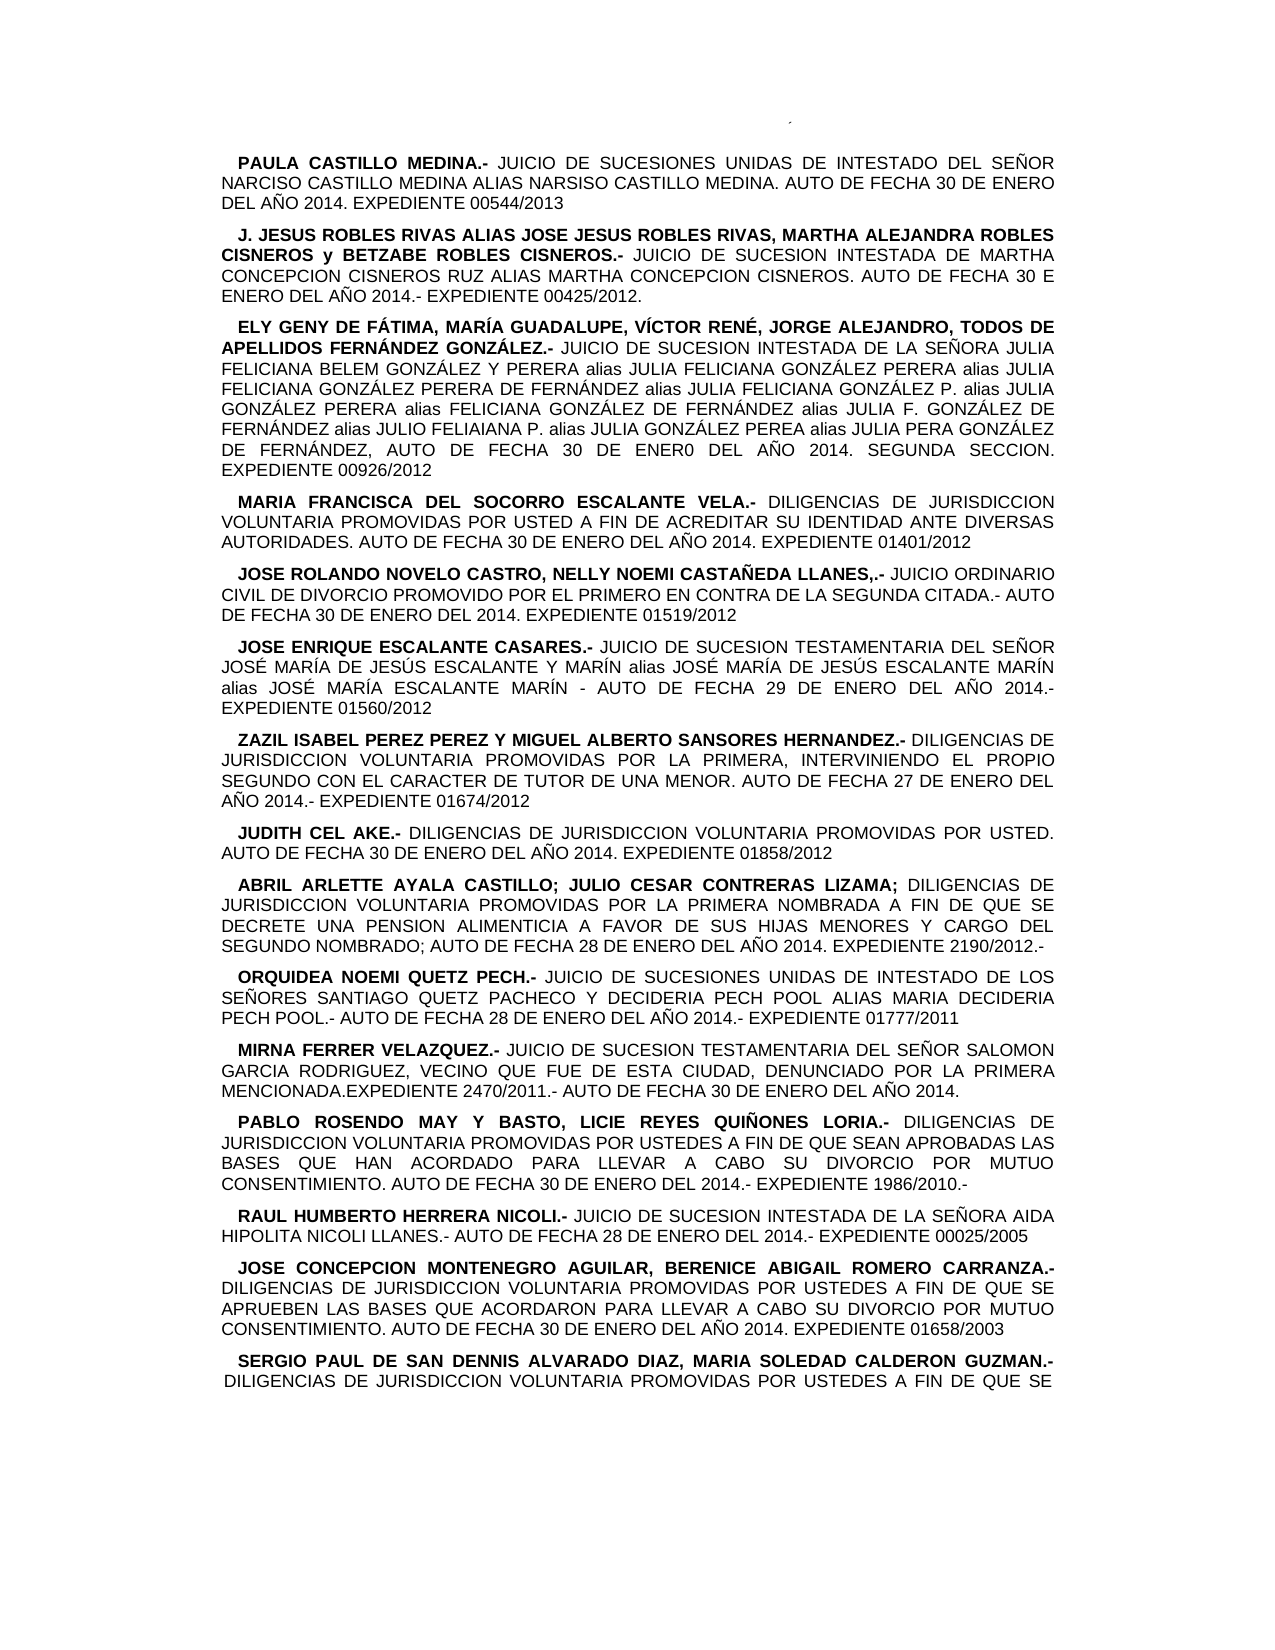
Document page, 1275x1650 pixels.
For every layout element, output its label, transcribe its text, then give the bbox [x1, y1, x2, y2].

text MIRNA FERRER VELAZQUEZ.- JUICIO DE SUCESION TESTAMENTARIA DEL SEÑOR SALOMON GARCIA RODRIGUEZ, VECINO QUE FUE DE ESTA CIUDAD, DENUNCIADO POR LA PRIMERA MENCIONADA.EXPEDIENTE 2470/2011.- AUTO DE FECHA 30 DE ENERO DEL AÑO 2014. [221, 1040, 1055, 1101]
text ELY GENY DE FÁTIMA, MARÍA GUADALUPE, VÍCTOR RENÉ, JORGE ALEJANDRO, TODOS DE APELLIDOS FERNÁNDEZ GONZÁLEZ.- JUICIO DE SUCESION INTESTADA DE LA SEÑORA JULIA FELICIANA BELEM GONZÁLEZ Y PERERA alias JULIA FELICIANA GONZÁLEZ PERERA alias JULIA FELICIANA GONZÁLEZ PERERA DE FERNÁNDEZ alias JULIA FELICIANA GONZÁLEZ P. alias JULIA GONZÁLEZ PERERA alias FELICIANA GONZÁLEZ DE FERNÁNDEZ alias JULIA F. GONZÁLEZ DE FERNÁNDEZ alias JULIO FELIAIANA P. alias JULIA GONZÁLEZ PEREA alias JULIA PERA GONZÁLEZ DE FERNÁNDEZ, AUTO DE FECHA 30 DE ENER0 DEL AÑO 2014. SEGUNDA SECCION. EXPEDIENTE 00926/2012 [221, 318, 1055, 480]
text JOSE ROLANDO NOVELO CASTRO, NELLY NOEMI CASTAÑEDA LLANES,.- JUICIO ORDINARIO CIVIL DE DIVORCIO PROMOVIDO POR EL PRIMERO EN CONTRA DE LA SEGUNDA CITADA.- AUTO DE FECHA 30 DE ENERO DEL 2014. EXPEDIENTE 01519/2012 [221, 564, 1055, 625]
text ABRIL ARLETTE AYALA CASTILLO; JULIO CESAR CONTRERAS LIZAMA; DILIGENCIAS DE JURISDICCION VOLUNTARIA PROMOVIDAS POR LA PRIMERA NOMBRADA A FIN DE QUE SE DECRETE UNA PENSION ALIMENTICIA A FAVOR DE SUS HIJAS MENORES Y CARGO DEL SEGUNDO NOMBRADO; AUTO DE FECHA 28 DE ENERO DEL AÑO 2014. EXPEDIENTE 2190/2012.- [221, 875, 1054, 956]
text J. JESUS ROBLES RIVAS ALIAS JOSE JESUS ROBLES RIVAS, MARTHA ALEJANDRA ROBLES CISNEROS y BETZABE ROBLES CISNEROS.- JUICIO DE SUCESION INTESTADA DE MARTHA CONCEPCION CISNEROS RUZ ALIAS MARTHA CONCEPCION CISNEROS. AUTO DE FECHA 30 E ENERO DEL AÑO 2014.- EXPEDIENTE 00425/2012. [221, 225, 1055, 306]
text JUDITH CEL AKE.- DILIGENCIAS DE JURISDICCION VOLUNTARIA PROMOVIDAS POR USTED. AUTO DE FECHA 30 DE ENERO DEL AÑO 2014. EXPEDIENTE 01858/2012 [221, 823, 1054, 864]
text MARIA FRANCISCA DEL SOCORRO ESCALANTE VELA.- DILIGENCIAS DE JURISDICCION VOLUNTARIA PROMOVIDAS POR USTED A FIN DE ACREDITAR SU IDENTIDAD ANTE DIVERSAS AUTORIDADES. AUTO DE FECHA 30 DE ENERO DEL AÑO 2014. EXPEDIENTE 01401/2012 [221, 492, 1055, 553]
text DILIGENCIAS DE JURISDICCION VOLUNTARIA PROMOVIDAS POR USTEDES A FIN DE QUE SE [222, 1371, 1053, 1391]
subtitle SERGIO PAUL DE SAN DENNIS ALVARADO DIAZ, MARIA SOLEDAD CALDERON GUZMAN.- [238, 1351, 1096, 1371]
text PABLO ROSENDO MAY Y BASTO, LICIE REYES QUIÑONES LORIA.- DILIGENCIAS DE JURISDICCION VOLUNTARIA PROMOVIDAS POR USTEDES A FIN DE QUE SEAN APROBADAS LAS BASES QUE HAN ACORDADO PARA LLEVAR A CABO SU DIVORCIO POR MUTUO CONSENTIMIENTO. AUTO DE FECHA 30 DE ENERO DEL 2014.- EXPEDIENTE 1986/2010.- [221, 1113, 1055, 1194]
text JOSE ENRIQUE ESCALANTE CASARES.- JUICIO DE SUCESION TESTAMENTARIA DEL SEÑOR JOSÉ MARÍA DE JESÚS ESCALANTE Y MARÍN alias JOSÉ MARÍA DE JESÚS ESCALANTE MARÍN alias JOSÉ MARÍA ESCALANTE MARÍN - AUTO DE FECHA 29 DE ENERO DEL AÑO 2014.- EXPEDIENTE 01560/2012 [221, 637, 1055, 718]
text ZAZIL ISABEL PEREZ PEREZ Y MIGUEL ALBERTO SANSORES HERNANDEZ.- DILIGENCIAS DE JURISDICCION VOLUNTARIA PROMOVIDAS POR LA PRIMERA, INTERVINIENDO EL PROPIO SEGUNDO CON EL CARACTER DE TUTOR DE UNA MENOR. AUTO DE FECHA 27 DE ENERO DEL AÑO 2014.- EXPEDIENTE 01674/2012 [221, 730, 1055, 811]
text ORQUIDEA NOEMI QUETZ PECH.- JUICIO DE SUCESIONES UNIDAS DE INTESTADO DE LOS SEÑORES SANTIAGO QUETZ PACHECO Y DECIDERIA PECH POOL ALIAS MARIA DECIDERIA PECH POOL.- AUTO DE FECHA 28 DE ENERO DEL AÑO 2014.- EXPEDIENTE 01777/2011 [221, 968, 1055, 1028]
text PAULA CASTILLO MEDINA.- JUICIO DE SUCESIONES UNIDAS DE INTESTADO DEL SEÑOR NARCISO CASTILLO MEDINA ALIAS NARSISO CASTILLO MEDINA. AUTO DE FECHA 30 DE ENERO DEL AÑO 2014. EXPEDIENTE 00544/2013 [221, 153, 1054, 214]
text JOSE CONCEPCION MONTENEGRO AGUILAR, BERENICE ABIGAIL ROMERO CARRANZA.- DILIGENCIAS DE JURISDICCION VOLUNTARIA PROMOVIDAS POR USTEDES A FIN DE QUE SE APRUEBEN LAS BASES QUE ACORDARON PARA LLEVAR A CABO SU DIVORCIO POR MUTUO CONSENTIMIENTO. AUTO DE FECHA 30 DE ENERO DEL AÑO 2014. EXPEDIENTE 01658/2003 [221, 1258, 1055, 1339]
text RAUL HUMBERTO HERRERA NICOLI.- JUICIO DE SUCESION INTESTADA DE LA SEÑORA AIDA HIPOLITA NICOLI LLANES.- AUTO DE FECHA 28 DE ENERO DEL 2014.- EXPEDIENTE 00025/2005 [221, 1206, 1054, 1246]
